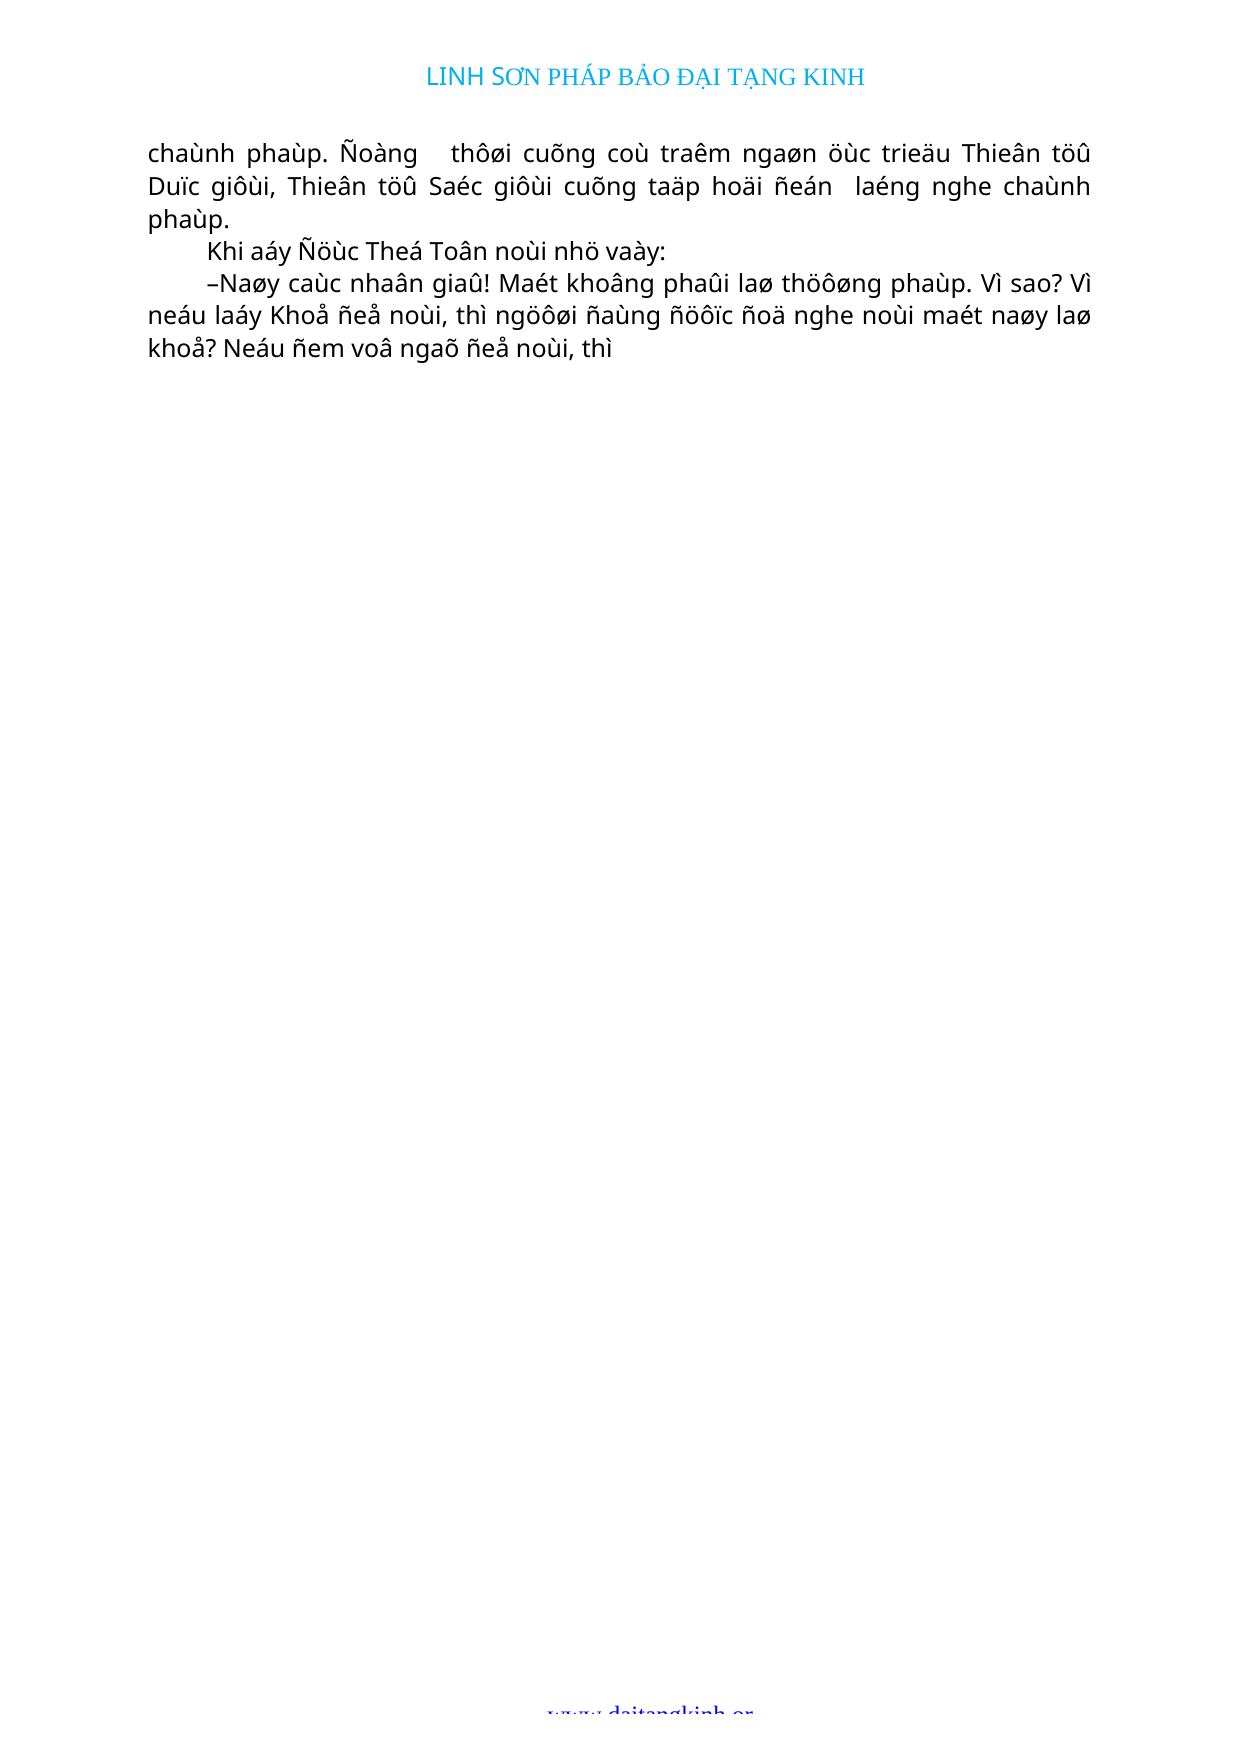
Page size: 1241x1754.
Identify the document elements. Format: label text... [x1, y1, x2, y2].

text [147, 135, 1093, 236]
text –Naøy caùc nhaân giaû! Maét khoâng phaûi laø thöôøng phaùp. Vì sao? Vì neáu laáy Khoå ñeå noùi, thì ngöôøi ñaùng ñöôïc ñoä nghe noùi maét naøy laø khoå? Neáu ñem voâ ngaõ ñeå noùi, thì [147, 267, 1093, 364]
text Khi aáy Ñöùc Theá Toân noùi nhö vaày: [206, 236, 1105, 267]
